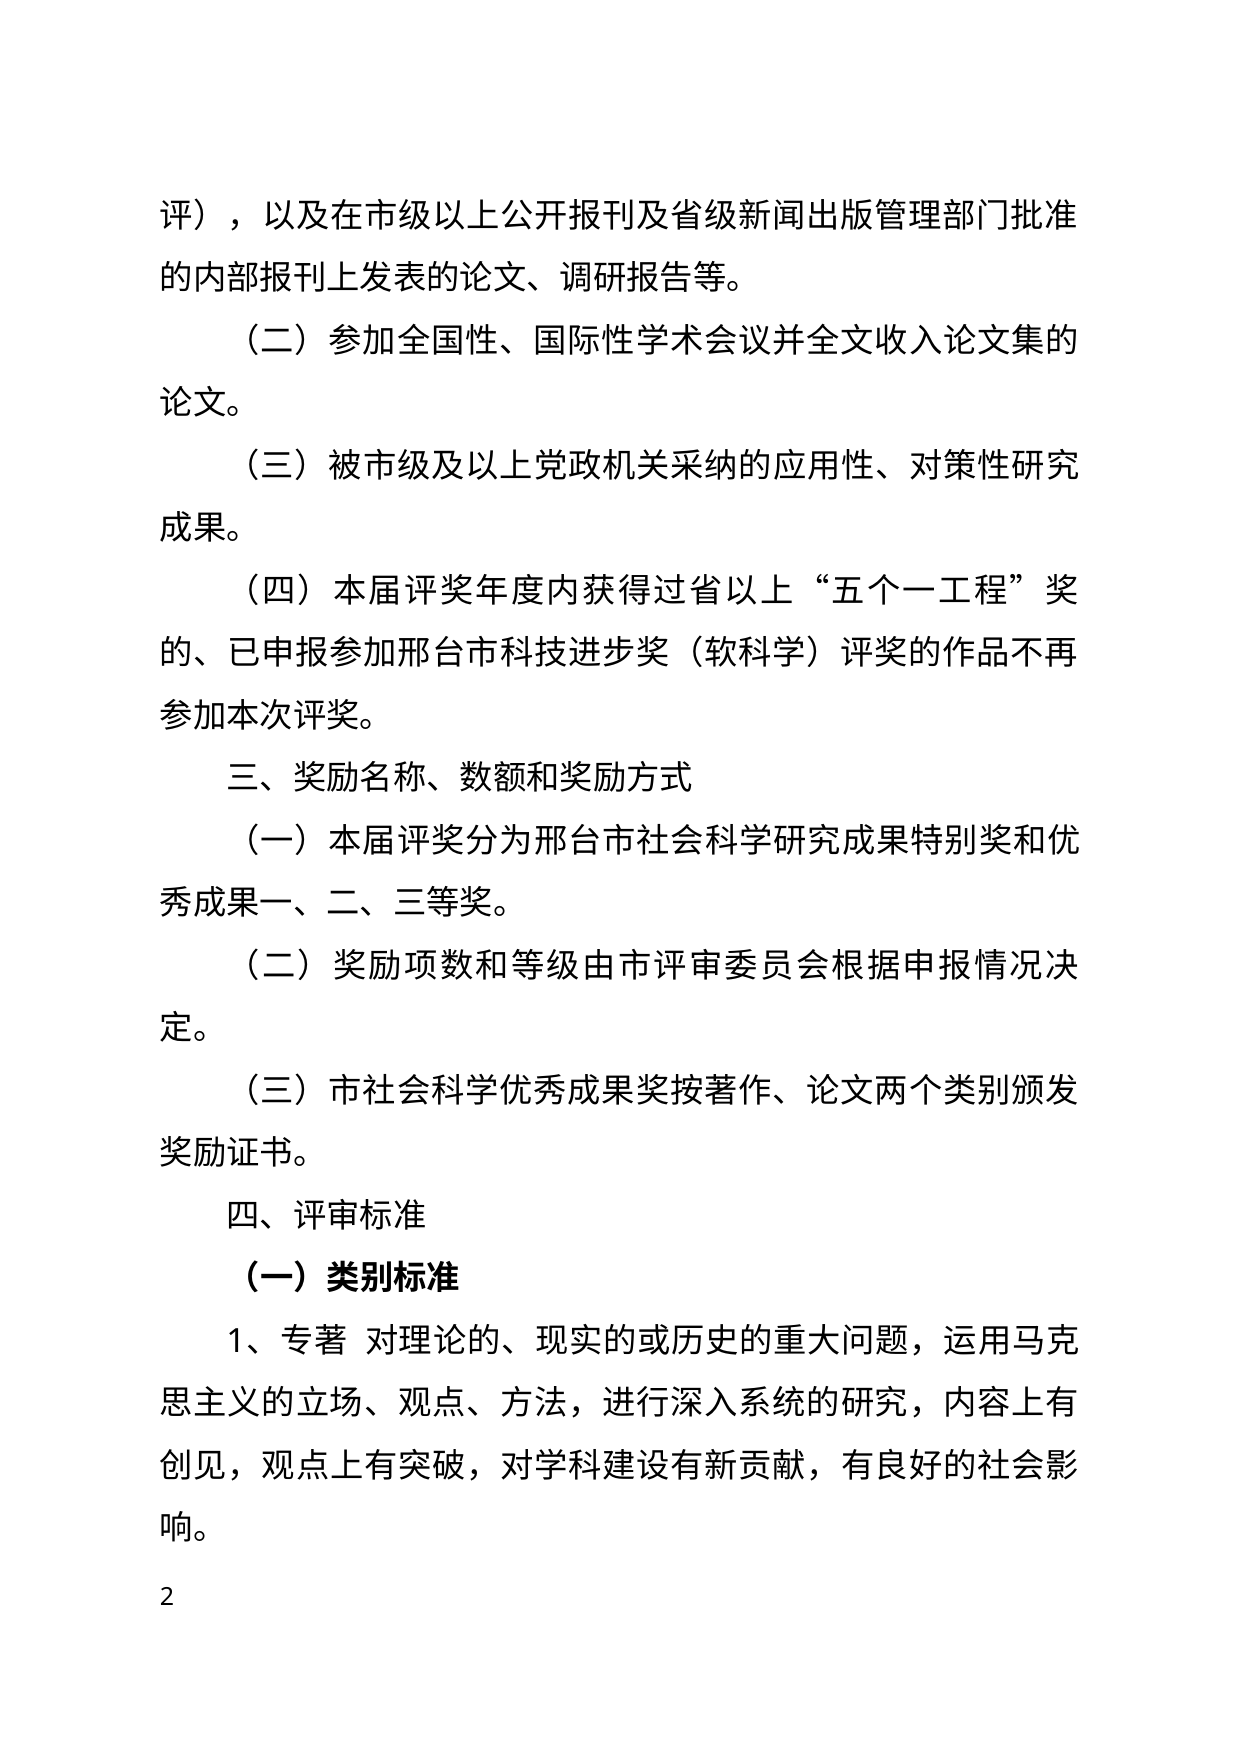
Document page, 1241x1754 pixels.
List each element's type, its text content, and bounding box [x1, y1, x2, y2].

text （一）类别标准 [159, 1240, 1081, 1302]
text （二）奖励项数和等级由市评审委员会根据申报情况决定。 [159, 927, 1081, 1052]
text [159, 177, 1081, 302]
text （一）本届评奖分为邢台市社会科学研究成果特别奖和优秀成果一、二、三等奖。 [159, 802, 1081, 927]
text 1、专著 对理论的、现实的或历史的重大问题，运用马克思主义的立场、观点、方法，进行深入系统的研究，内容上有创见，观点上有突破，对学科建设有新贡献，有良好的社会影响。 [159, 1302, 1081, 1552]
text （三）被市级及以上党政机关采纳的应用性、对策性研究成果。 [159, 427, 1081, 552]
text （二）参加全国性、国际性学术会议并全文收入论文集的论文。 [159, 302, 1081, 427]
text （四）本届评奖年度内获得过省以上“五个一工程”奖的、已申报参加邢台市科技进步奖（软科学）评奖的作品不再参加本次评奖。 [159, 552, 1081, 740]
text 三、奖励名称、数额和奖励方式 [159, 740, 1081, 802]
text 四、评审标准 [159, 1177, 1081, 1240]
text （三）市社会科学优秀成果奖按著作、论文两个类别颁发奖励证书。 [159, 1052, 1081, 1177]
